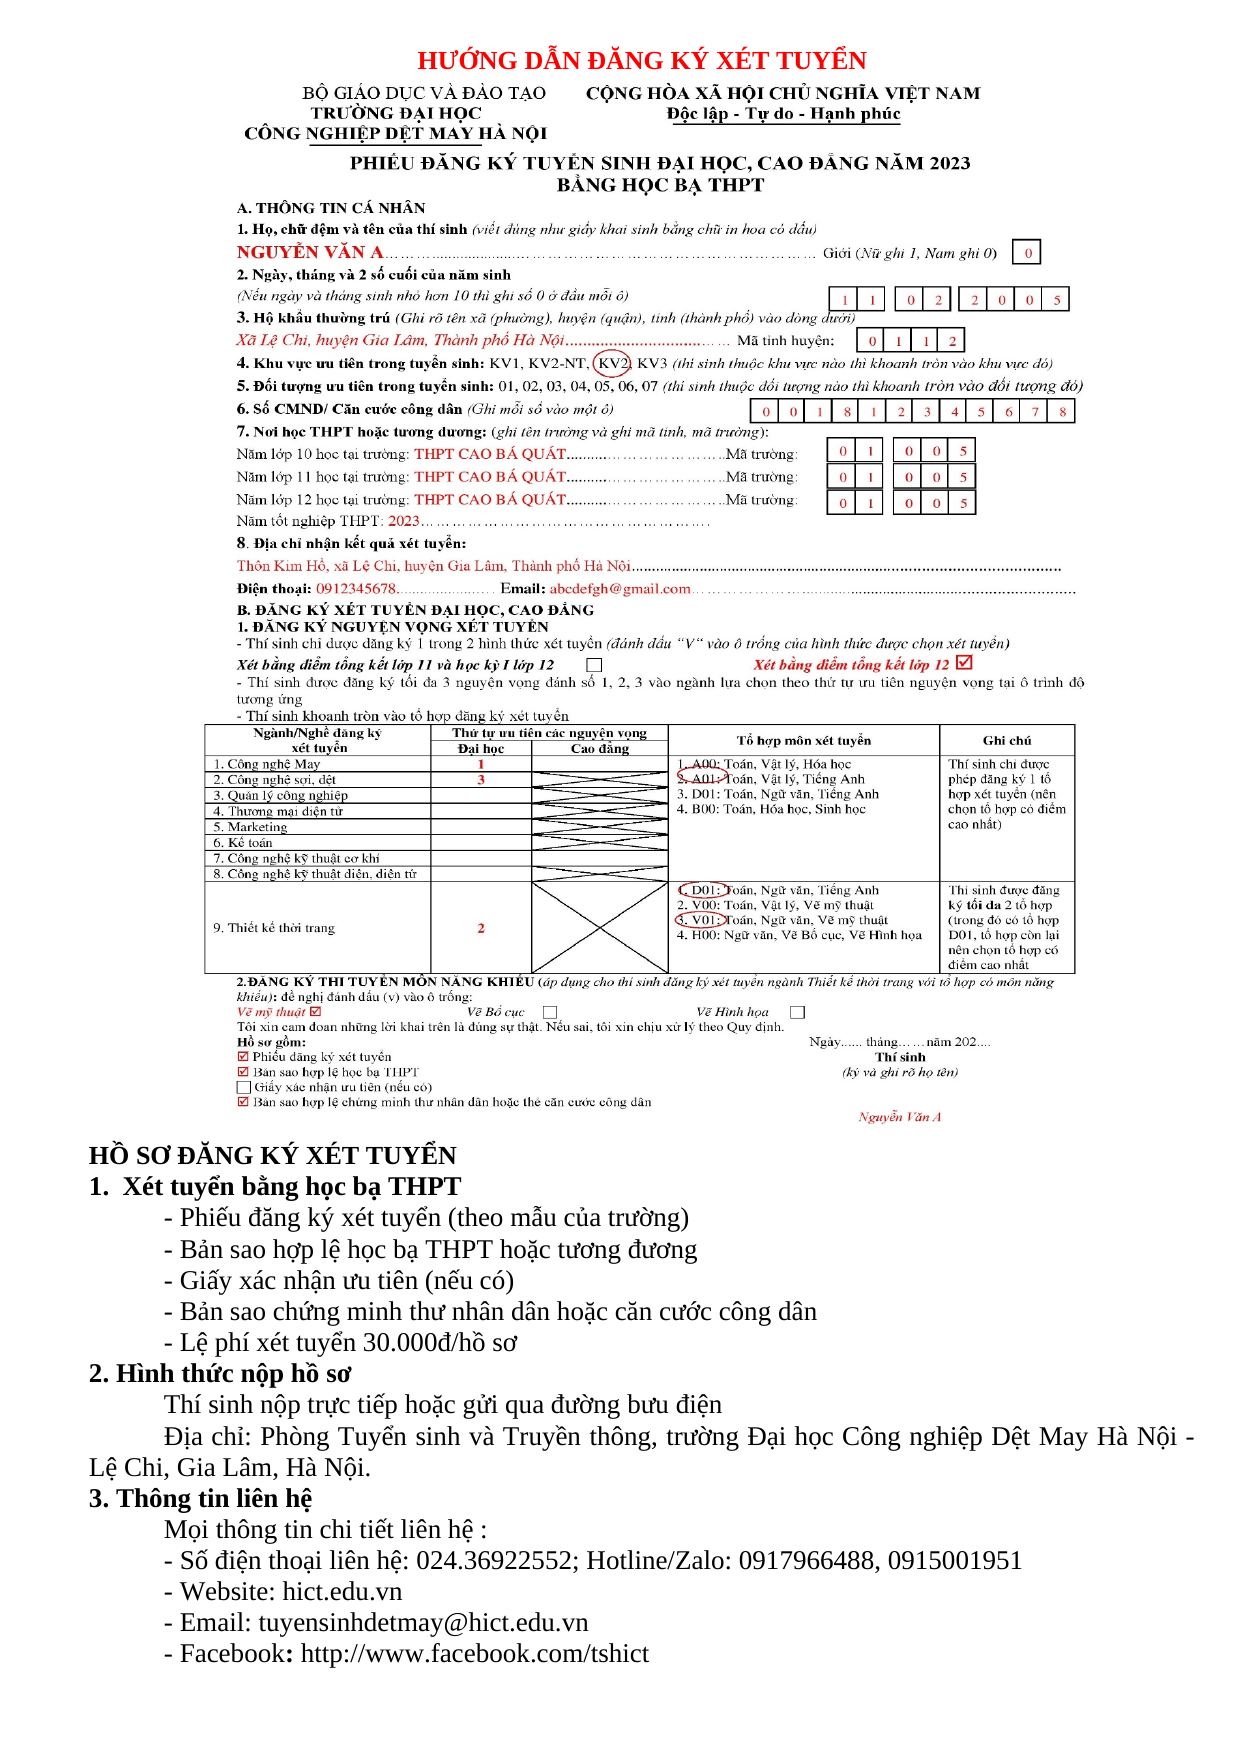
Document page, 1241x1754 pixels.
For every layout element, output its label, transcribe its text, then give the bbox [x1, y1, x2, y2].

picture [187, 75, 1097, 1141]
text - Facebook: http://www.facebook.com/tshict [89, 1638, 1196, 1669]
text - Bản sao hợp lệ học bạ THPT hoặc tương đương [89, 1233, 1196, 1264]
text - Lệ phí xét tuyển 30.000đ/hồ sơ [89, 1326, 1196, 1357]
text 2. Hình thức nộp hồ sơ [89, 1357, 1196, 1388]
text 3. Thông tin liên hệ [89, 1482, 1196, 1513]
text HỒ SƠ ĐĂNG KÝ XÉT TUYỂN [89, 1140, 1196, 1170]
text - Phiếu đăng ký xét tuyển (theo mẫu của trường) [89, 1202, 1196, 1233]
text - Bản sao chứng minh thư nhân dân hoặc căn cước công dân [89, 1295, 1196, 1326]
text - Giấy xác nhận ưu tiên (nếu có) [89, 1264, 1196, 1295]
text 1. Xét tuyển bằng học bạ THPT [89, 1170, 1196, 1202]
text - Email: tuyensinhdetmay@hict.edu.vn [89, 1606, 1196, 1638]
text Mọi thông tin chi tiết liên hệ : [89, 1513, 1196, 1544]
text HƯỚNG DẪN ĐĂNG KÝ XÉT TUYỂN [89, 45, 1196, 75]
text Địa chỉ: Phòng Tuyển sinh và Truyền thông, trường Đại học Công nghiệp Dệt May Hà Nội - Lệ Chi, Gia Lâm, Hà Nội. [89, 1419, 1196, 1482]
text Thí sinh nộp trực tiếp hoặc gửi qua đường bưu điện [89, 1388, 1196, 1419]
text - Số điện thoại liên hệ: 024.36922552; Hotline/Zalo: 0917966488, 0915001951 [89, 1544, 1196, 1575]
text - Website: hict.edu.vn [89, 1575, 1196, 1606]
